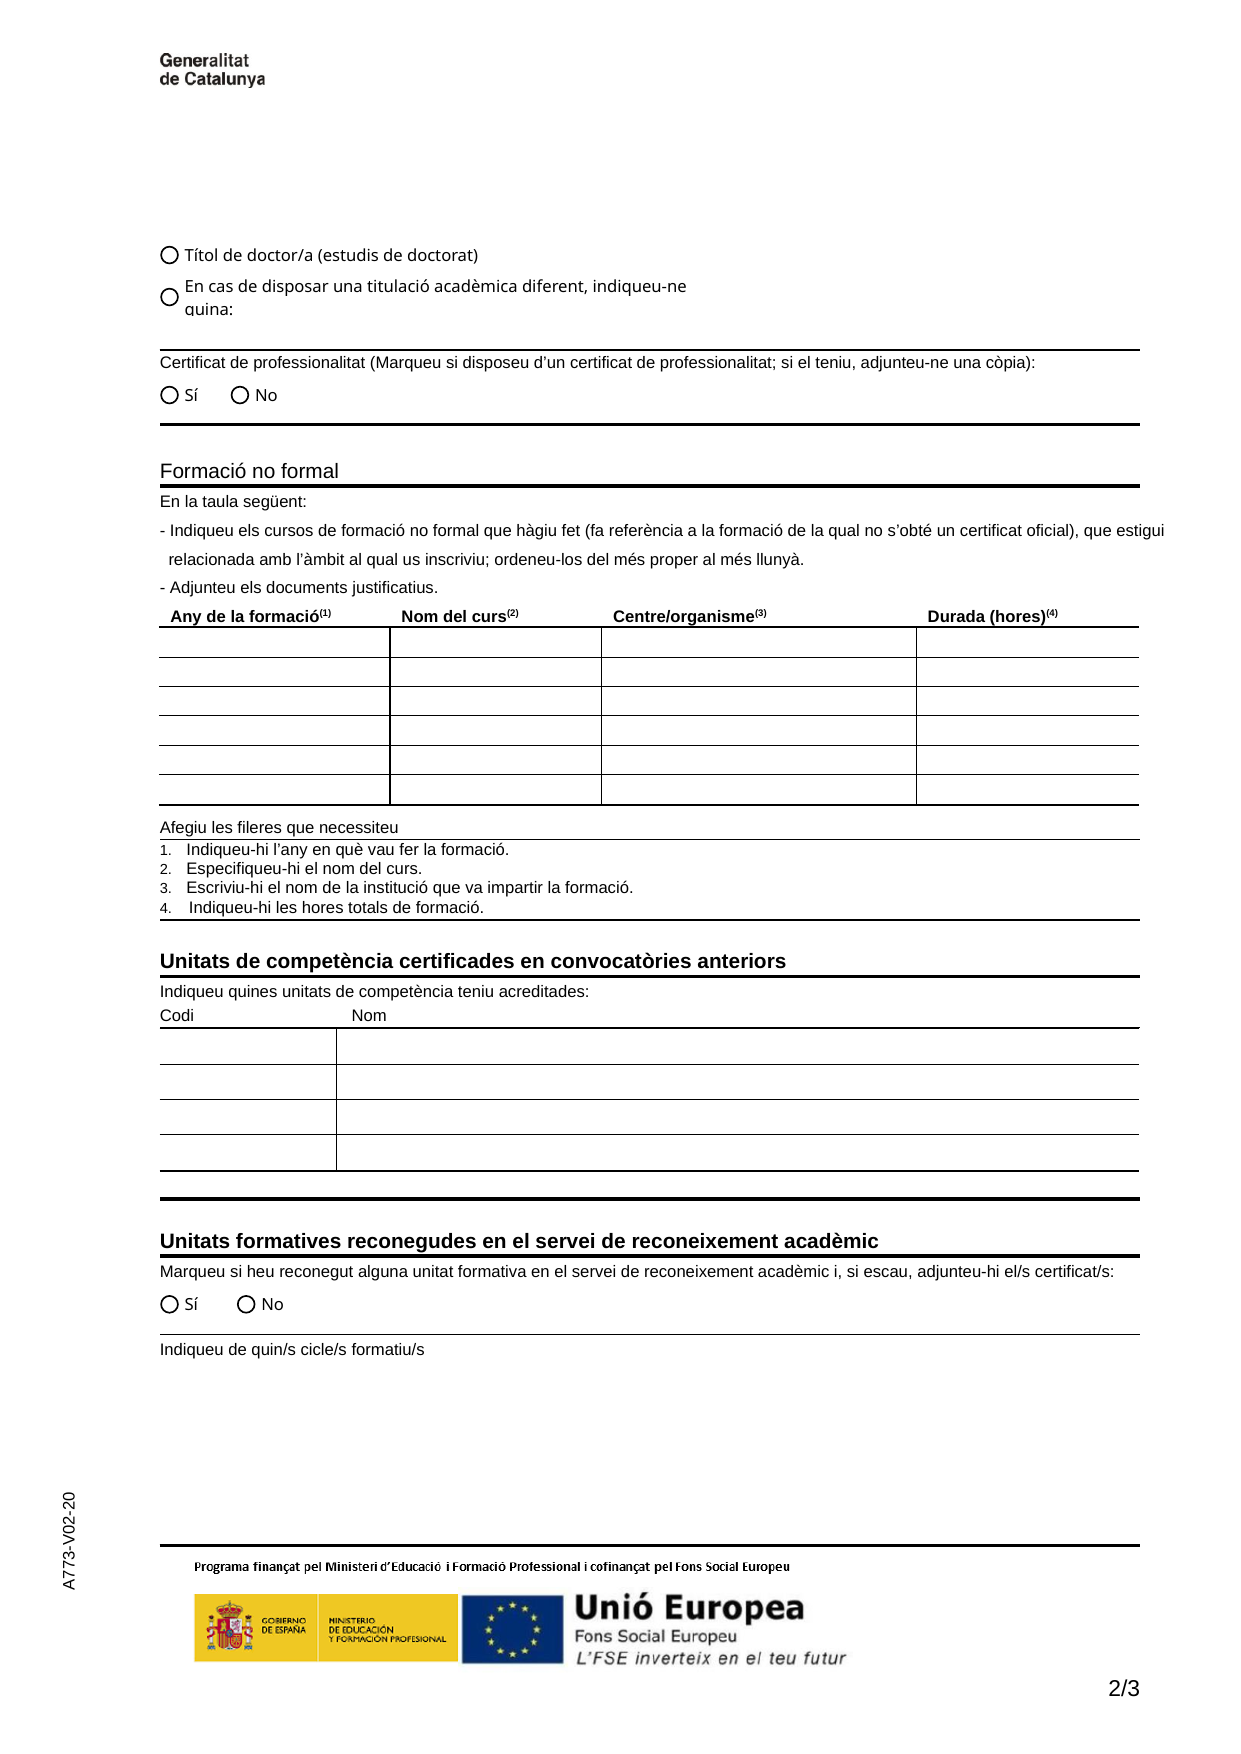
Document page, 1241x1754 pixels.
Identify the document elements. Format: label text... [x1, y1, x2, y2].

table_cell [391, 716, 601, 745]
list Especifiqueu-hi el nom del curs. [159, 859, 1140, 878]
text - Adjunteu els documents justificatius. [159, 578, 1169, 597]
table_cell [159, 658, 389, 686]
text Codi Nom [159, 1006, 1140, 1028]
table_cell [159, 687, 389, 715]
table_cell [337, 1100, 1139, 1134]
table_header [160, 1029, 336, 1063]
table_header Any de la formació(1) [159, 607, 390, 626]
table_cell [602, 746, 916, 774]
table_cell [602, 628, 916, 657]
text - Indiqueu els cursos de formació no formal que hàgiu fet (fa referència a la formació de la qual no s’obté un certificat oficial), que estigui relacionada amb l’àmbit al qual us inscriviu; ordeneu-los del més proper al més llunyà. [159, 521, 1169, 569]
table_cell [917, 775, 1138, 803]
picture [159, 53, 265, 88]
table_cell [917, 716, 1138, 745]
table_cell [602, 775, 916, 803]
table_header Durada (hores)(4) [916, 607, 1138, 626]
table_cell [391, 746, 601, 774]
table_cell [917, 687, 1138, 715]
table_cell [160, 1135, 336, 1170]
table_cell [391, 658, 601, 686]
table_cell [160, 1100, 336, 1134]
list Indiqueu-hi l’any en què vau fer la formació. [159, 840, 1140, 859]
text Formació no formal [159, 458, 1140, 488]
table_header [337, 1029, 1139, 1063]
text Certificat de professionalitat (Marqueu si disposeu d’un certificat de professionalitat; si el teniu, adjunteu-ne una còpia): [159, 350, 1140, 372]
text En la taula següent: [159, 492, 1140, 511]
table_cell [602, 687, 916, 715]
table_header Centre/organisme(3) [602, 607, 916, 626]
text Indiqueu quines unitats de competència teniu acreditades: [159, 982, 1140, 1001]
table_header Nom del curs(2) [390, 607, 602, 626]
list Indiqueu-hi les hores totals de formació. [159, 897, 1140, 921]
table_cell [159, 746, 389, 774]
table_cell [159, 628, 389, 657]
table_cell [337, 1065, 1139, 1099]
table_cell [159, 716, 389, 745]
table_cell [602, 716, 916, 745]
table_cell [602, 658, 916, 686]
text Unitats formatives reconegudes en el servei de reconeixement acadèmic [159, 1228, 1140, 1258]
table_cell [917, 746, 1138, 774]
table_cell [917, 628, 1138, 657]
text Indiqueu de quin/s cicle/s formatiu/s [159, 1340, 1140, 1359]
table_cell [917, 658, 1138, 686]
text Marqueu si heu reconegut alguna unitat formativa en el servei de reconeixement acadèmic i, si escau, adjunteu-hi el/s certificat/s: [159, 1262, 1140, 1281]
text Unitats de competència certificades en convocatòries anteriors [159, 949, 1140, 978]
table_cell [391, 628, 601, 657]
table_cell [391, 775, 601, 803]
text Afegiu les fileres que necessiteu [159, 818, 1140, 840]
table_cell [160, 1065, 336, 1099]
list Escriviu-hi el nom de la institució que va impartir la formació. [159, 878, 1140, 897]
table_cell [159, 775, 389, 803]
table_cell [391, 687, 601, 715]
table_cell [337, 1135, 1139, 1170]
picture [159, 1548, 880, 1697]
